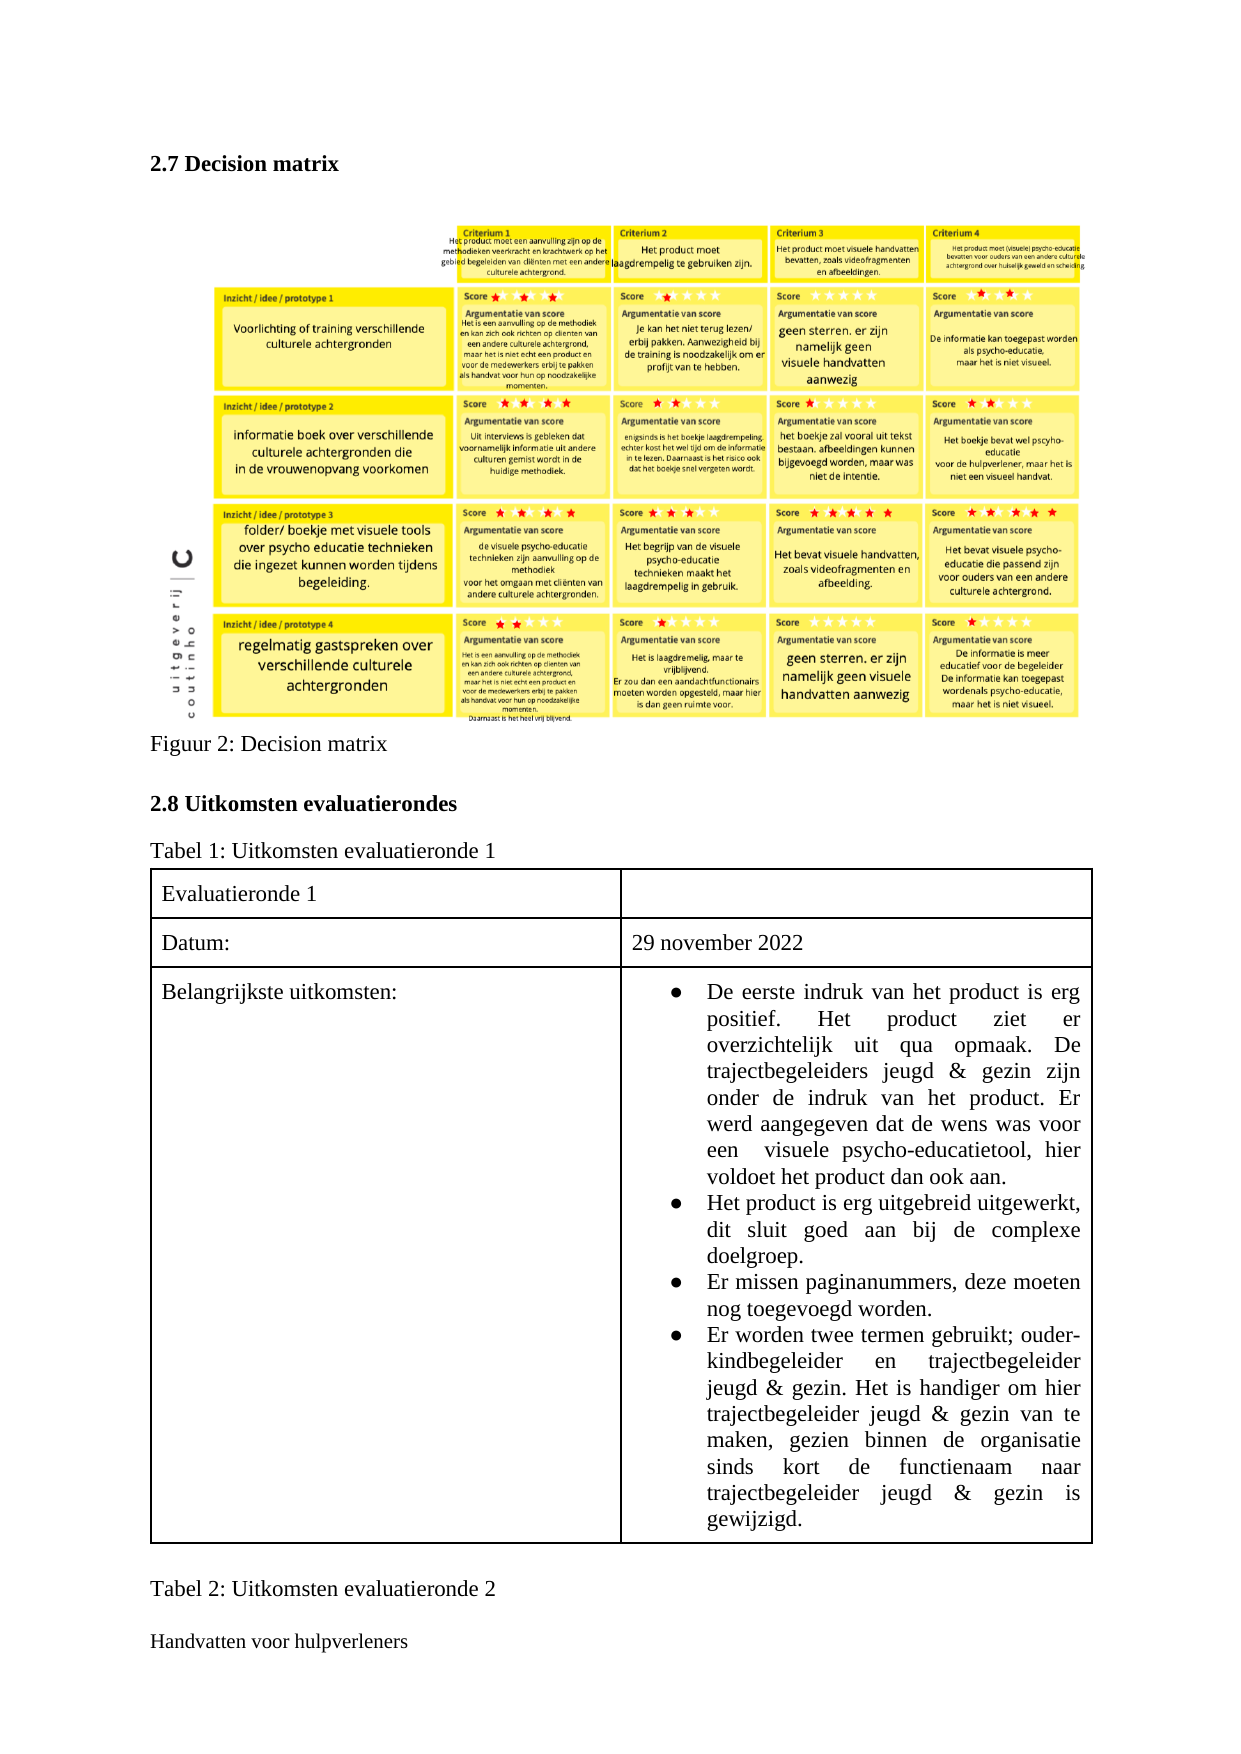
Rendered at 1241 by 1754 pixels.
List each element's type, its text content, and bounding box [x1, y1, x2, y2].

subtitle 2.7 Decision matrix [150, 150, 1090, 176]
picture [150, 196, 1091, 726]
table_header [622, 870, 1091, 917]
table_cell De eerste indruk van het product is erg positief. Het product ziet er overzichtelijk uit qua opmaak. De trajectbegeleiders jeugd & gezin zijn onder de indruk van het product. Er werd aangegeven dat de wens was voor een visuele psycho-educatietool, hier voldoet het product dan ook aan. Het product is erg uitgebreid uitgewerkt, dit sluit goed aan bij de complexe doelgroep. Er missen paginanummers, deze moeten nog toegevoegd worden. Er worden twee termen gebruikt; ouder-kindbegeleider en trajectbegeleider jeugd & gezin. Het is handiger om hier trajectbegeleider jeugd & gezin van te maken, gezien binnen de organisatie sinds kort de functienaam naar trajectbegeleider jeugd & gezin is gewijzigd. [622, 968, 1091, 1542]
table_cell Belangrijkste uitkomsten: [152, 968, 620, 1542]
table_cell Datum: [152, 919, 620, 966]
text Figuur 2: Decision matrix [150, 730, 1090, 756]
text Tabel 2: Uitkomsten evaluatieronde 2 [150, 1574, 1090, 1601]
table_cell 29 november 2022 [622, 919, 1091, 966]
table_header Evaluatieronde 1 [152, 870, 620, 917]
subtitle 2.8 Uitkomsten evaluatierondes [150, 790, 1090, 817]
text Tabel 1: Uitkomsten evaluatieronde 1 [150, 837, 1090, 863]
